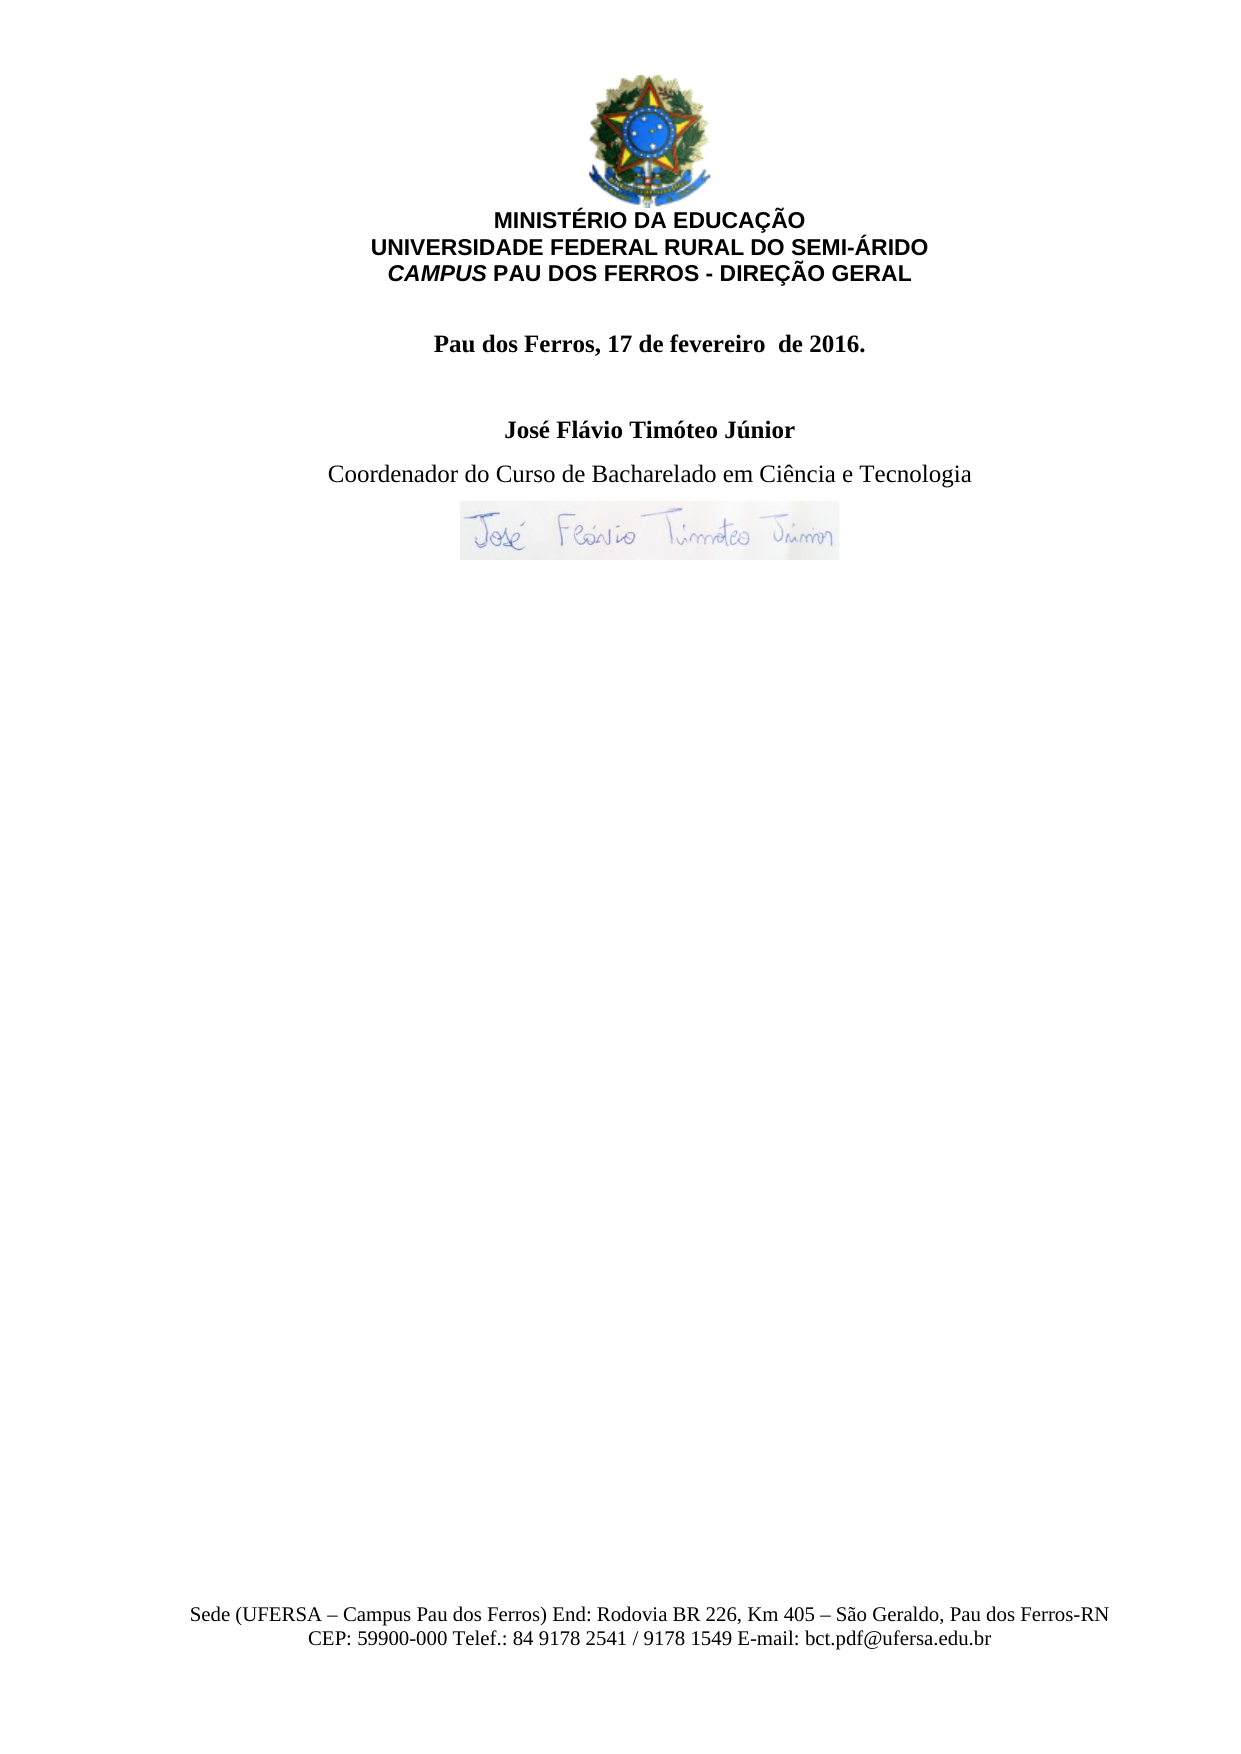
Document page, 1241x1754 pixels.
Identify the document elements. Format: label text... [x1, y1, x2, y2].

picture [460, 501, 840, 560]
text José Flávio Timóteo Júnior [177, 416, 1122, 444]
text Pau dos Ferros, 17 de fevereiro de 2016. [177, 329, 1122, 358]
text Coordenador do Curso de Bacharelado em Ciência e Tecnologia [177, 459, 1122, 487]
